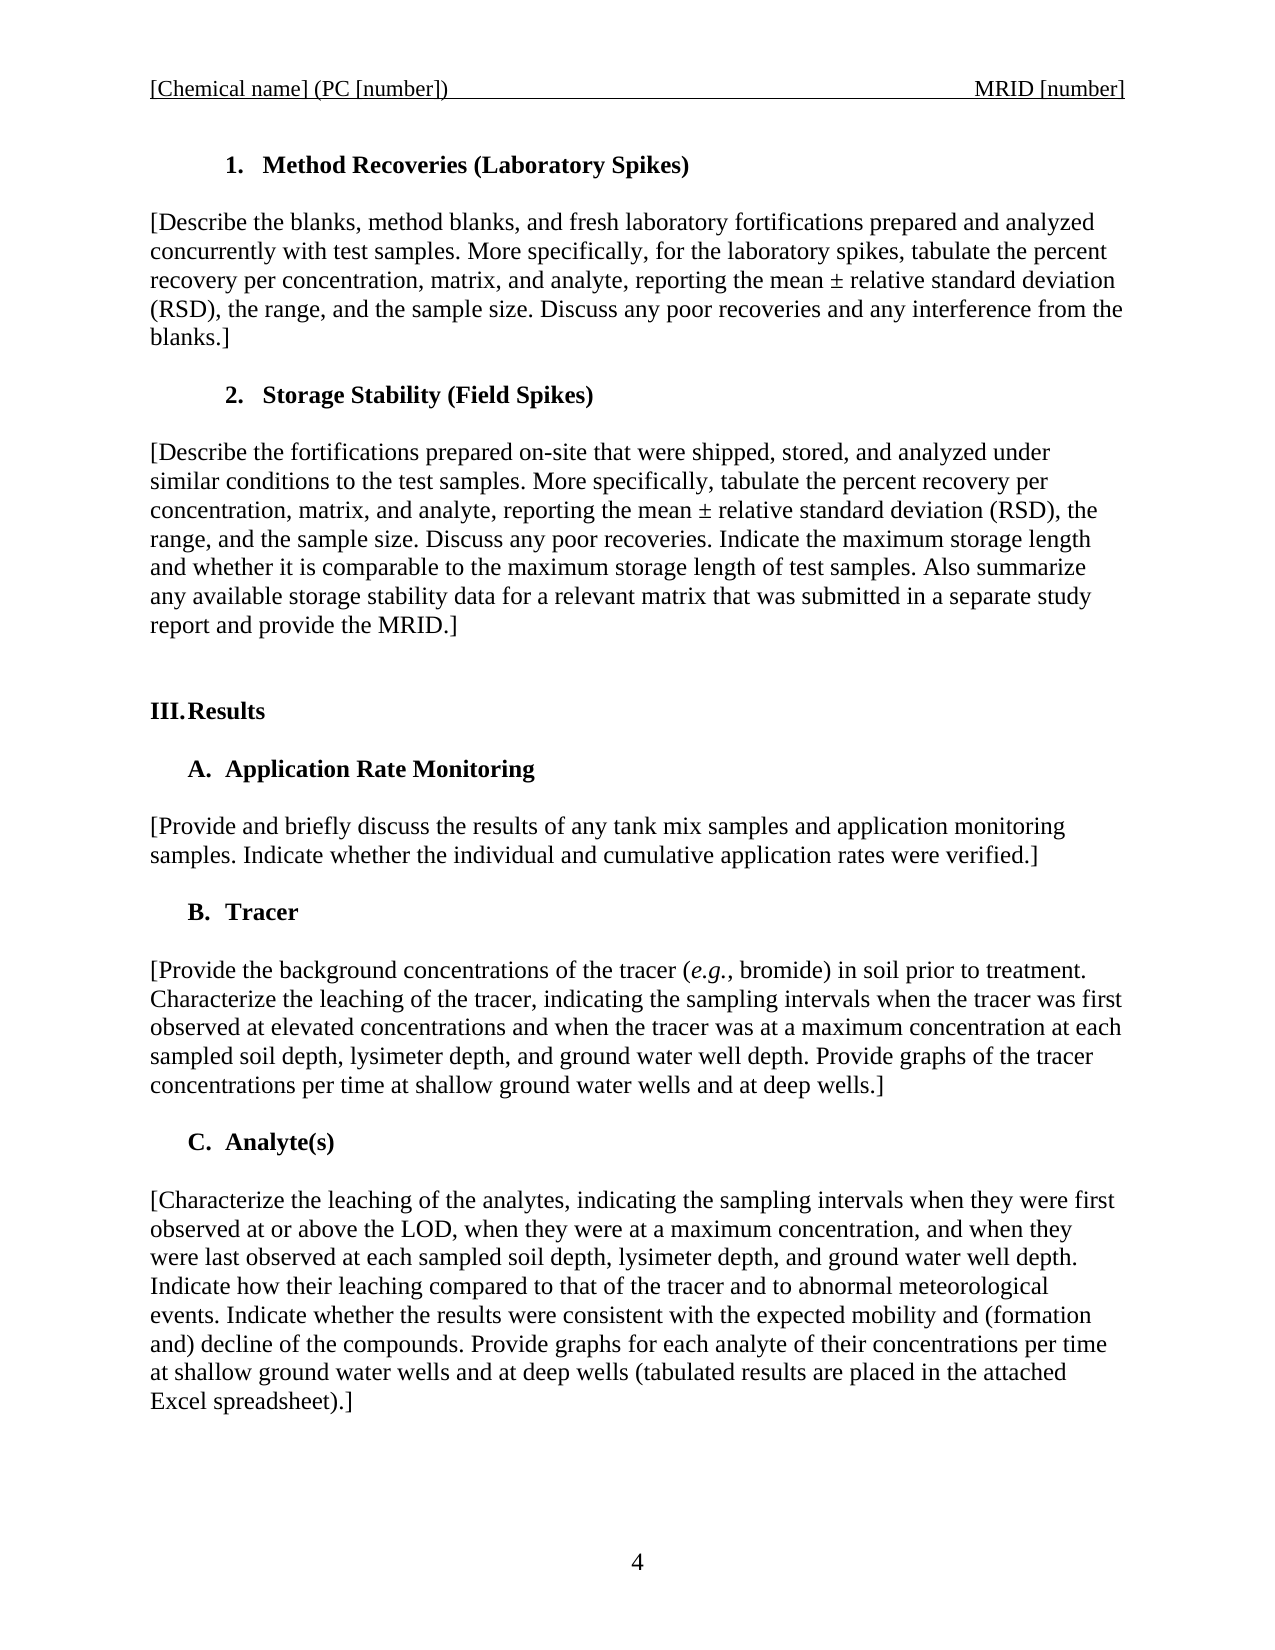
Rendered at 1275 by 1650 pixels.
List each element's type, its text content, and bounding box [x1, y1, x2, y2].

text [Describe the fortifications prepared on-site that were shipped, stored, and analyzed under similar conditions to the test samples. More specifically, tabulate the percent recovery per concentration, matrix, and analyte, reporting the mean ± relative standard deviation (RSD), the range, and the sample size. Discuss any poor recoveries. Indicate the maximum storage length and whether it is comparable to the maximum storage length of test samples. Also summarize any available storage stability data for a relevant matrix that was submitted in a separate study report and provide the MRID.] [150, 437, 1125, 639]
list Analyte(s) [187, 1127, 1125, 1156]
text III. Results [150, 696, 1125, 725]
list Tracer [187, 897, 1125, 926]
text [Provide the background concentrations of the tracer (e.g., bromide) in soil prior to treatment. Characterize the leaching of the tracer, indicating the sampling intervals when the tracer was first observed at elevated concentrations and when the tracer was at a maximum concentration at each sampled soil depth, lysimeter depth, and ground water well depth. Provide graphs of the tracer concentrations per time at shallow ground water wells and at deep wells.] [150, 955, 1125, 1099]
text 2. Storage Stability (Field Spikes) [225, 380, 1125, 409]
text [Characterize the leaching of the analytes, indicating the sampling intervals when they were first observed at or above the LOD, when they were at a maximum concentration, and when they were last observed at each sampled soil depth, lysimeter depth, and ground water well depth. Indicate how their leaching compared to that of the tracer and to abnormal meteorological events. Indicate whether the results were consistent with the expected mobility and (formation and) decline of the compounds. Provide graphs for each analyte of their concentrations per time at shallow ground water wells and at deep wells (tabulated results are placed in the attached Excel spreadsheet).] [150, 1185, 1125, 1415]
list Application Rate Monitoring [187, 754, 1125, 782]
text [Describe the blanks, method blanks, and fresh laboratory fortifications prepared and analyzed concurrently with test samples. More specifically, for the laboratory spikes, tabulate the percent recovery per concentration, matrix, and analyte, reporting the mean ± relative standard deviation (RSD), the range, and the sample size. Discuss any poor recoveries and any interference from the blanks.] [150, 207, 1125, 351]
text 1. Method Recoveries (Laboratory Spikes) [225, 150, 1125, 179]
text [Provide and briefly discuss the results of any tank mix samples and application monitoring samples. Indicate whether the individual and cumulative application rates were verified.] [150, 811, 1125, 869]
